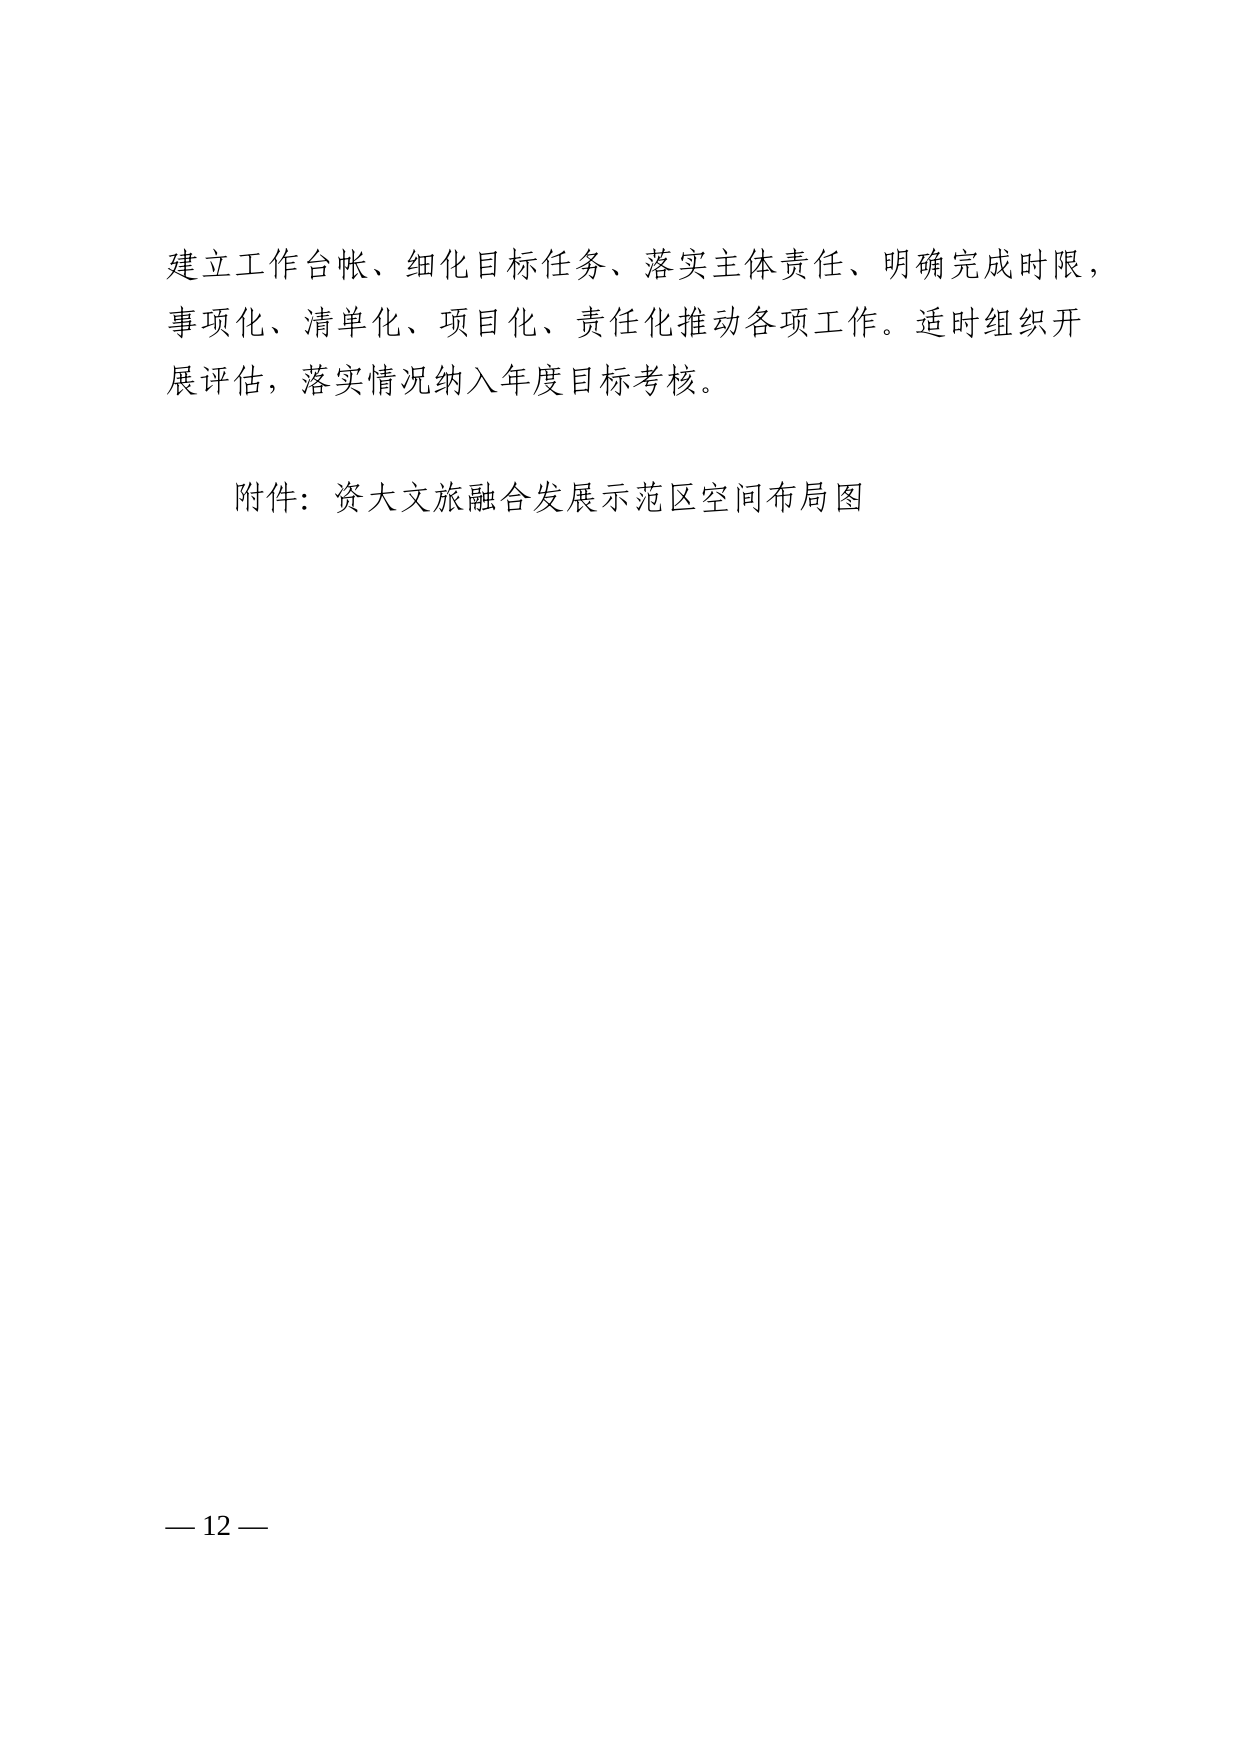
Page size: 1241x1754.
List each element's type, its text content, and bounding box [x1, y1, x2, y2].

text 附件：资大文旅融合发展示范区空间布局图 [165, 463, 1087, 528]
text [165, 229, 1087, 404]
